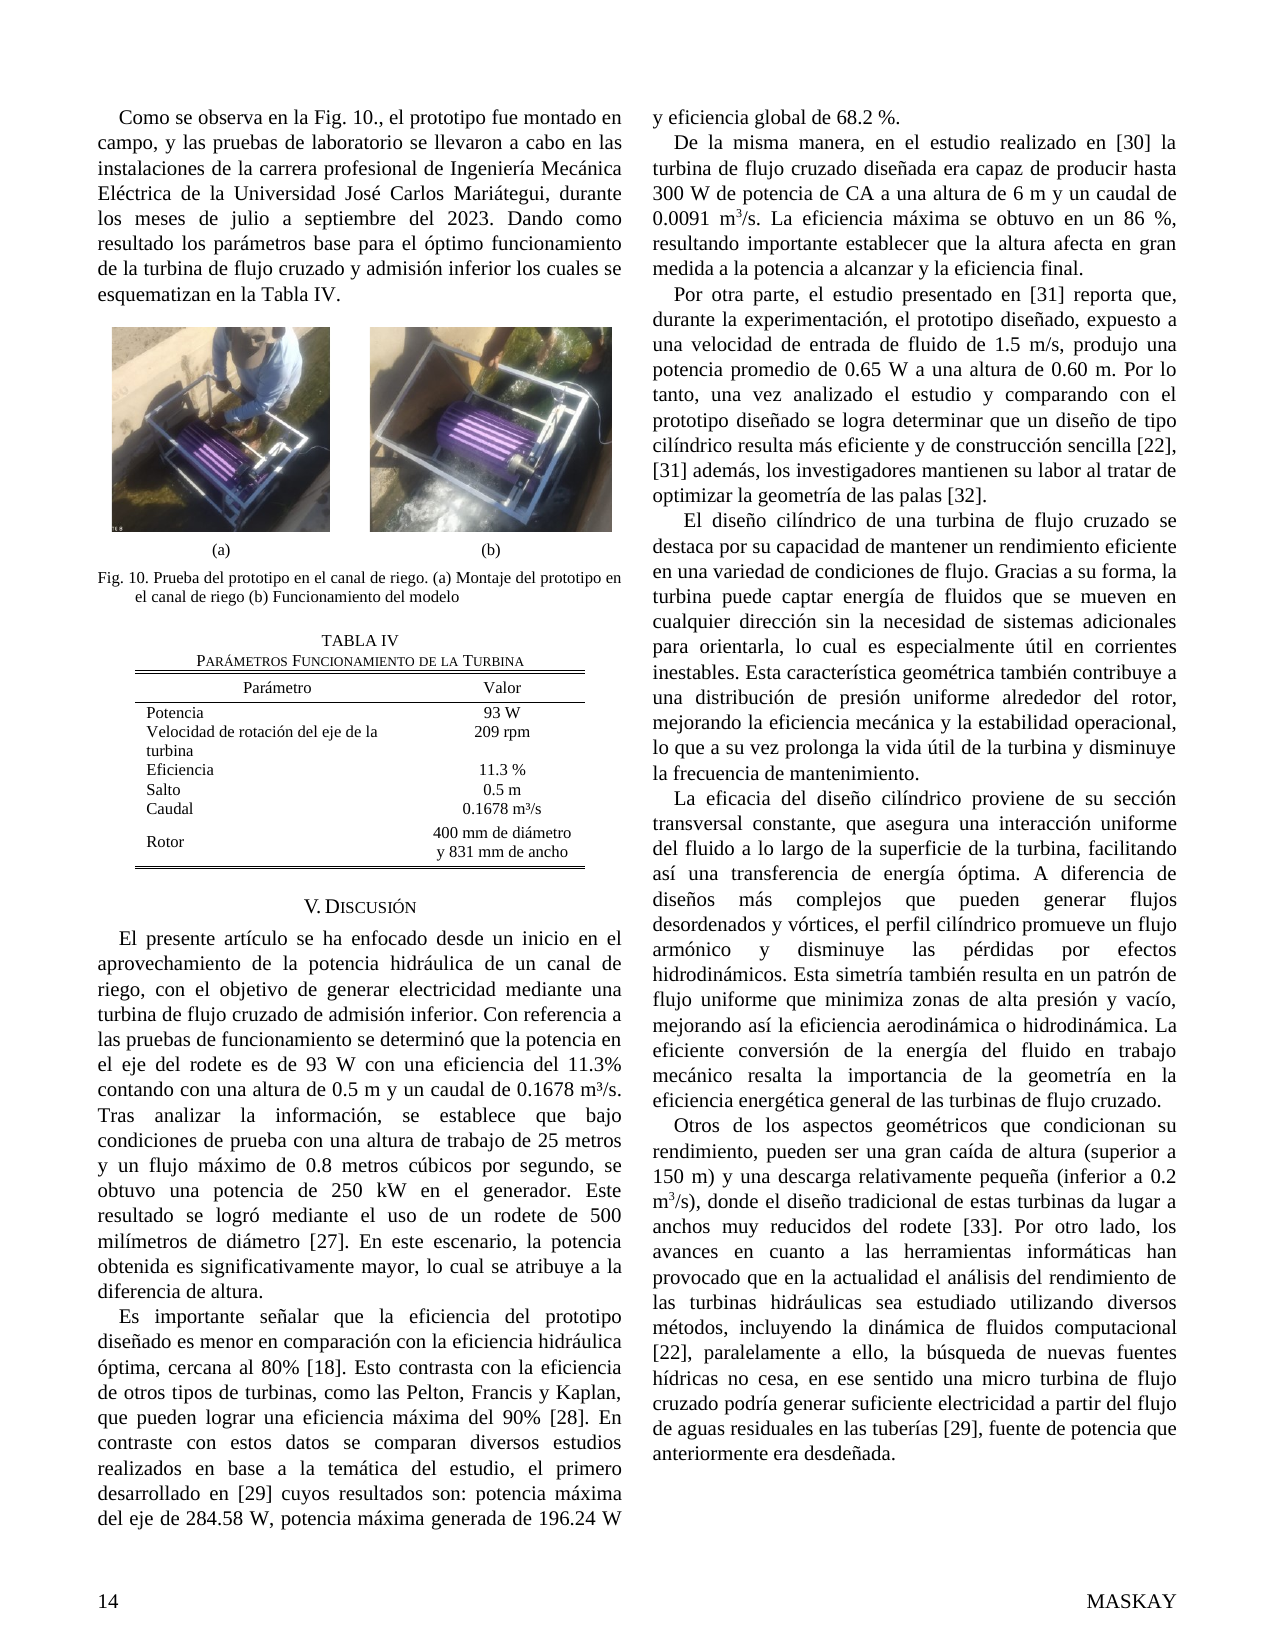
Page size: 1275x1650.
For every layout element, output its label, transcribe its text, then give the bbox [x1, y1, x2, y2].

table_header Parámetro [135, 674, 419, 702]
text La eficacia del diseño cilíndrico proviene de su sección transversal constante, que asegura una interacción uniforme del fluido a lo largo de la superficie de la turbina, facilitando así una transferencia de energía óptima. A diferencia de diseños más complejos que pueden generar flujos desordenados y vórtices, el perfil cilíndrico promueve un flujo armónico y disminuye las pérdidas por efectos hidrodinámicos. Esta simetría también resulta en un patrón de flujo uniforme que minimiza zonas de alta presión y vacío, mejorando así la eficiencia aerodinámica o hidrodinámica. La eficiente conversión de la energía del fluido en trabajo mecánico resalta la importancia de la geometría en la eficiencia energética general de las turbinas de flujo cruzado. [652, 786, 1177, 1112]
picture [369, 327, 612, 532]
text El diseño cilíndrico de una turbina de flujo cruzado se destaca por su capacidad de mantener un rendimiento eficiente en una variedad de condiciones de flujo. Gracias a su forma, la turbina puede captar energía de fluidos que se mueven en cualquier dirección sin la necesidad de sistemas adicionales para orientarla, lo cual es especialmente útil en corrientes inestables. Esta característica geométrica también contribuye a una distribución de presión uniforme alrededor del rotor, mejorando la eficiencia mecánica y la estabilidad operacional, lo que a su vez prolonga la vida útil de la turbina y disminuye la frecuencia de mantenimiento. [652, 508, 1177, 784]
table_cell 0.1678 m³/s [419, 799, 585, 818]
text Es importante señalar que la eficiencia del prototipo diseñado es menor en comparación con la eficiencia hidráulica óptima, cercana al 80% [18]. Esto contrasta con la eficiencia de otros tipos de turbinas, como las Pelton, Francis y Kaplan, que pueden lograr una eficiencia máxima del 90% [28]. En contraste con estos datos se comparan diversos estudios realizados en base a la temática del estudio, el primero desarrollado en [29] cuyos resultados son: potencia máxima del eje de 284.58 W, potencia máxima generada de 196.24 W y eficiencia global de 68.2 %. [97, 1304, 622, 1530]
title TABLA IV [97, 631, 622, 650]
text Como se observa en la Fig. 10., el prototipo fue montado en campo, y las pruebas de laboratorio se llevaron a cabo en las instalaciones de la carrera profesional de Ingeniería Mecánica Eléctrica de la Universidad José Carlos Mariátegui, durante los meses de julio a septiembre del 2023. Dando como resultado los parámetros base para el óptimo funcionamiento de la turbina de flujo cruzado y admisión inferior los cuales se esquematizan en la Tabla IV. [97, 105, 622, 306]
picture [111, 327, 331, 532]
table_header Valor [419, 674, 585, 702]
text Otros de los aspectos geométricos que condicionan su rendimiento, pueden ser una gran caída de altura (superior a 150 m) y una descarga relativamente pequeña (inferior a 0.2 m3/s), donde el diseño tradicional de estas turbinas da lugar a anchos muy reducidos del rodete [33]. Por otro lado, los avances en cuanto a las herramientas informáticas han provocado que en la actualidad el análisis del rendimiento de las turbinas hidráulicas sea estudiado utilizando diversos métodos, incluyendo la dinámica de fluidos computacional [22], paralelamente a ello, la búsqueda de nuevas fuentes hídricas no cesa, en ese sentido una micro turbina de flujo cruzado podría generar suficiente electricidad a partir del flujo de aguas residuales en las tuberías [29], fuente de potencia que anteriormente era desdeñada. [652, 1113, 1177, 1465]
table_header [86, 328, 356, 533]
table_cell Potencia [135, 703, 419, 722]
table_cell Caudal [135, 799, 419, 818]
text Prueba del prototipo en el canal de riego. (a) Montaje del prototipo en el canal de riego (b) Funcionamiento del modelo [97, 568, 622, 606]
table_cell 0.5 m [419, 779, 585, 798]
table_cell Eficiencia [135, 760, 419, 779]
table_cell 400 mm de diámetro y 831 mm de ancho [419, 818, 585, 866]
subtitle Discusión [97, 894, 622, 918]
text El presente artículo se ha enfocado desde un inicio en el aprovechamiento de la potencia hidráulica de un canal de riego, con el objetivo de generar electricidad mediante una turbina de flujo cruzado de admisión inferior. Con referencia a las pruebas de funcionamiento se determinó que la potencia en el eje del rodete es de 93 W con una eficiencia del 11.3% contando con una altura de 0.5 m y un caudal de 0.1678 m³/s. Tras analizar la información, se establece que bajo condiciones de prueba con una altura de trabajo de 25 metros y un flujo máximo de 0.8 metros cúbicos por segundo, se obtuvo una potencia de 250 kW en el generador. Este resultado se logró mediante el uso de un rodete de 500 milímetros de diámetro [27]. En este escenario, la potencia obtenida es significativamente mayor, lo cual se atribuye a la diferencia de altura. [97, 926, 622, 1303]
table_cell 209 rpm [419, 722, 585, 760]
table_cell (a) [86, 533, 356, 559]
table_cell Velocidad de rotación del eje de la turbina [135, 722, 419, 760]
table_cell Salto [135, 779, 419, 798]
table_cell 11.3 % [419, 760, 585, 779]
title Parámetros Funcionamiento de la Turbina [97, 650, 622, 669]
table_header [356, 328, 626, 533]
table_cell (b) [356, 533, 626, 559]
text De la misma manera, en el estudio realizado en [30] la turbina de flujo cruzado diseñada era capaz de producir hasta 300 W de potencia de CA a una altura de 6 m y un caudal de 0.0091 m3/s. La eficiencia máxima se obtuvo en un 86 %, resultando importante establecer que la altura afecta en gran medida a la potencia a alcanzar y la eficiencia final. [652, 130, 1177, 280]
table_cell Rotor [135, 818, 419, 866]
table_cell 93 W [419, 703, 585, 722]
text Por otra parte, el estudio presentado en [31] reporta que, durante la experimentación, el prototipo diseñado, expuesto a una velocidad de entrada de fluido de 1.5 m/s, produjo una potencia promedio de 0.65 W a una altura de 0.60 m. Por lo tanto, una vez analizado el estudio y comparando con el prototipo diseñado se logra determinar que un diseño de tipo cilíndrico resulta más eficiente y de construcción sencilla [22], [31] además, los investigadores mantienen su labor al tratar de optimizar la geometría de las palas [32]. [652, 281, 1177, 507]
